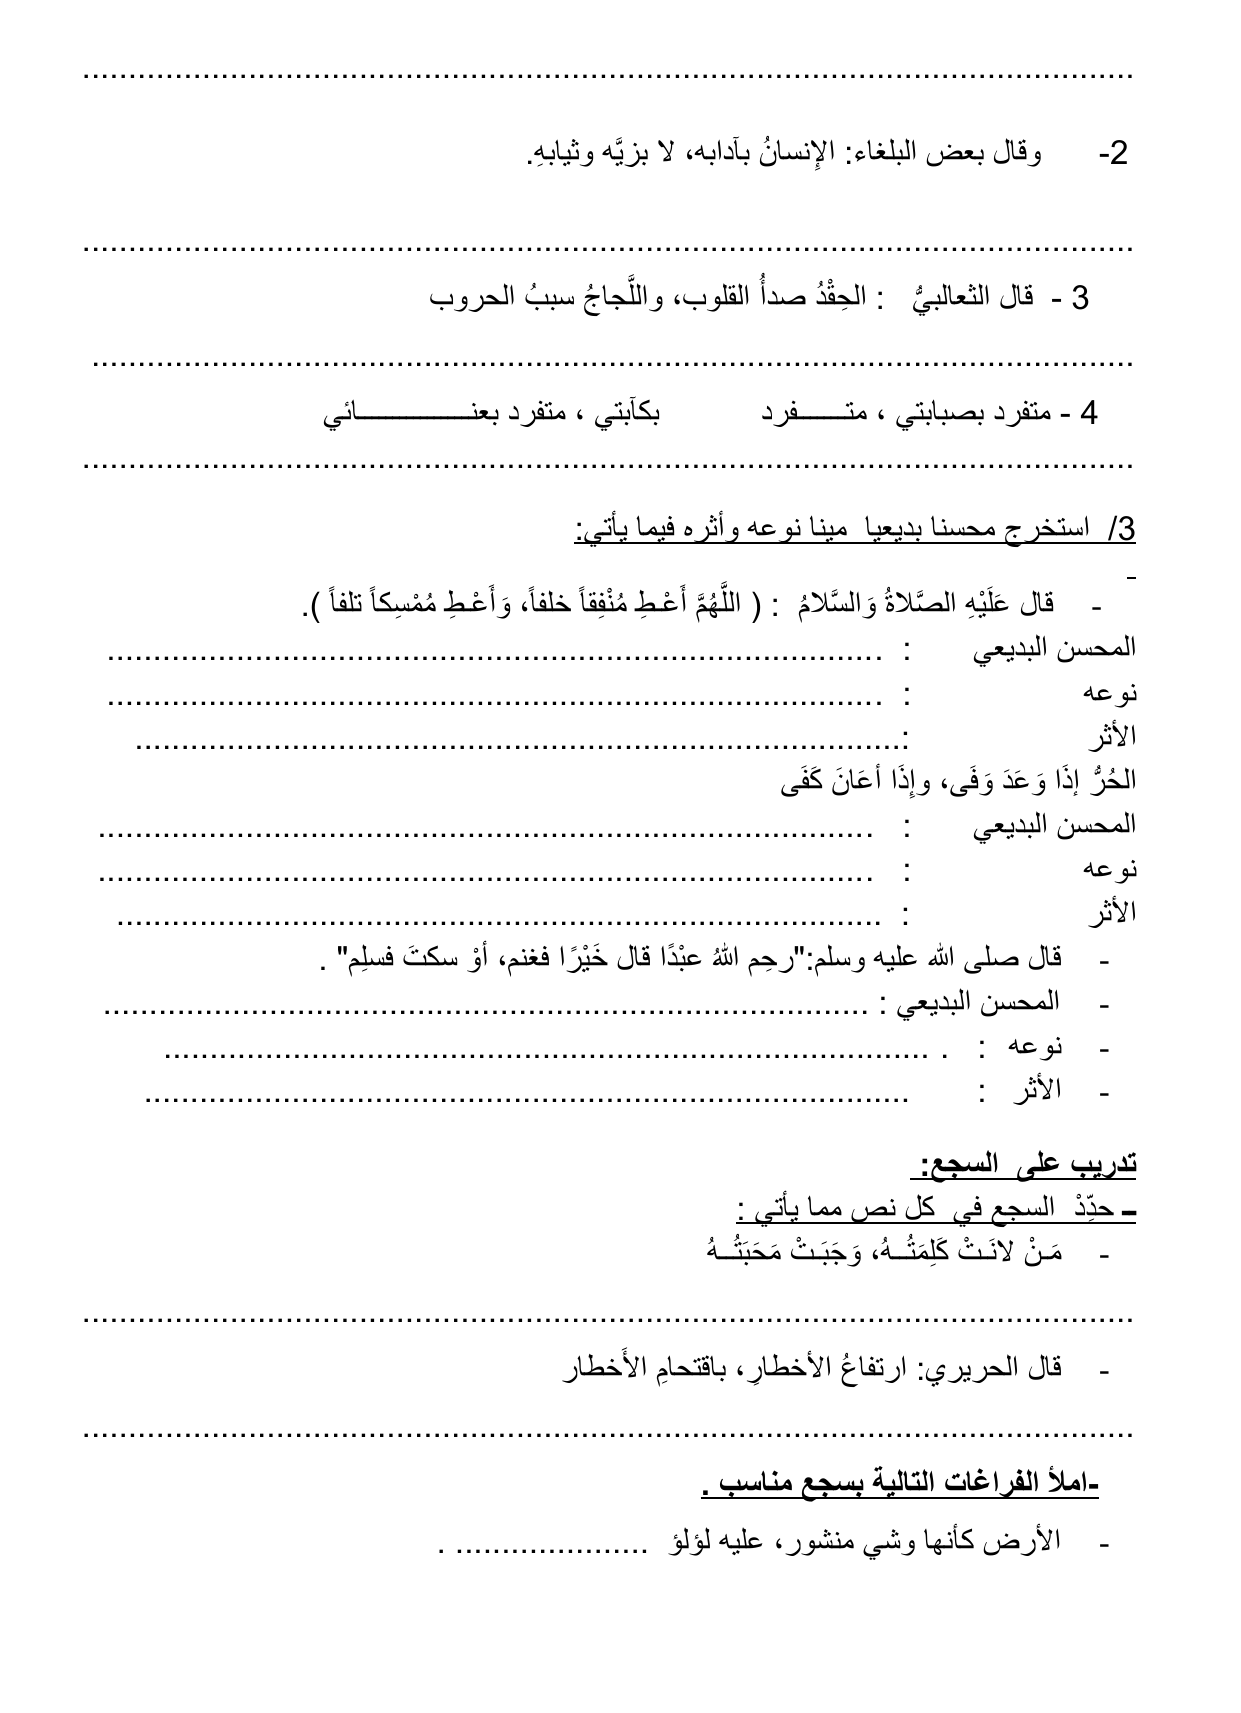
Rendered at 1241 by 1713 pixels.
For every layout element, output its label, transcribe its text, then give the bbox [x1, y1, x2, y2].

list قال عَلَيْهِ الصَّلاةُ وَالسَّلامُ : ( اللَّهُمَّ أَعْـطِ مُنْفِقاً خلفاً، وَأَعْـطِ مُمْسِكاً تلفاً ). [75, 585, 1091, 624]
text تدريب على السجع: [75, 1145, 1136, 1183]
text -املأ الفراغات التالية بسجع مناسب . [75, 1464, 1099, 1502]
text .................................................................................................................. [75, 437, 1136, 476]
text .................................................................................................................. [75, 47, 1136, 85]
list قال الحريري: ارتفاعُ الأخطارِ، باقتحامِ الأَخطار [75, 1349, 1099, 1387]
text 4 - متفرد بصبابتي ، متـــــــفرد بكآبتي ، متفرد بعنــــــــــــــــائي [75, 393, 1136, 431]
text .................................................................................................................. [75, 1406, 1136, 1445]
text المحسن البديعي : .................................................................................... [75, 806, 1136, 844]
text .................................................................................................................. [75, 220, 1136, 259]
text الأثر : ................................................................................... [75, 894, 1136, 933]
list مَـنْ لانَـتْ كَلِمَتُــهُ، وَجَبَـتْ مَحَبَتُــهُ [75, 1233, 1099, 1272]
text 3/ استخرج محسنا بديعيا مينا نوعه وأثره فيما يأتي: [75, 509, 1136, 547]
text الأثر :................................................................................... [75, 718, 1136, 756]
text المحسن البديعي : .................................................................................... [75, 629, 1136, 668]
list قال صلى الله عليه وسلم:"رحِم اللهُ عبْدًا قال خَيْرًا فغنم، أوْ سكتَ فسلِم" . [75, 939, 1099, 977]
list وقال بعض البلغاء: الإِنسانُ بآدابه، لا بزيَّه وثيابهِ. [75, 133, 1099, 172]
text .................................................................................................................. [75, 1291, 1136, 1329]
list المحسن البديعي : ................................................................................... [75, 983, 1099, 1021]
list نوعه : . ................................................................................... [75, 1027, 1099, 1066]
text ................................................................................................................. [75, 335, 1136, 374]
list الأثر : ................................................................................... [75, 1071, 1099, 1110]
text ــ حدِّدْ السجع في كل نص مما يأتي : [75, 1189, 1136, 1227]
text نوعه : .................................................................................... [75, 850, 1136, 889]
list الأرض كأنها وشي منشور، عليه لؤلؤ ..................... . [75, 1522, 1099, 1560]
text الحُرُّ إذَا وَعَدَ وَفَى، وإِذَا أعَانَ كَفَى [75, 762, 1136, 800]
text نوعه : .................................................................................... [75, 674, 1136, 712]
text 3 - قال الثعالبيُّ : الحِقْدُ صدأُ القلوب، واللَّجاجُ سببُ الحروب [75, 278, 1136, 316]
